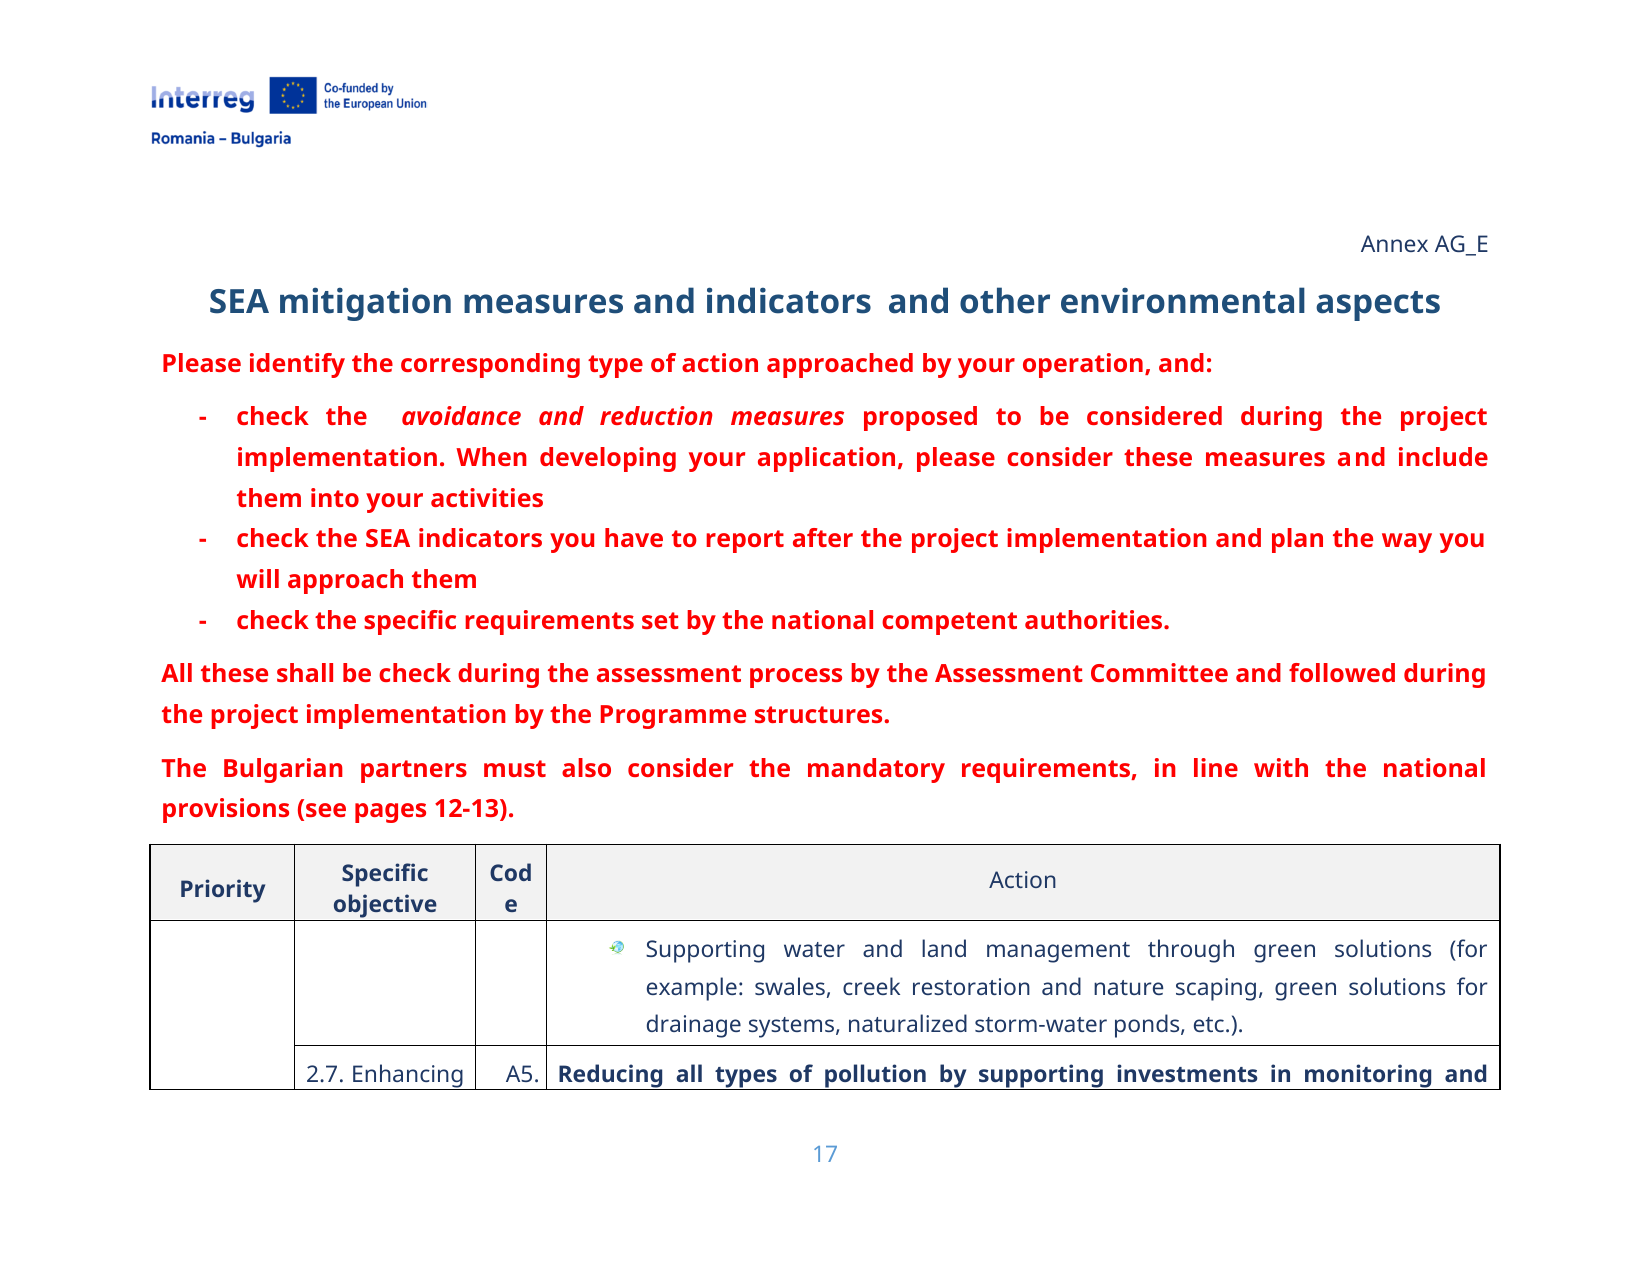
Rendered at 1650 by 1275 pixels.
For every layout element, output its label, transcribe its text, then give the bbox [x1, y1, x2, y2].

picture [150, 75, 428, 154]
picture [608, 940, 624, 958]
table_header Annex AG_E SEA mitigation measures and indicators and other environmental aspects Please identify the corresponding type of action approached by your operation, and: check the avoidance and reduction measures proposed to be considered during the project implementation. When developing your application, please consider these measures and include them into your activities check the SEA indicators you have to report after the project implementation and plan the way you will approach them check the specific requirements set by the national competent authorities. All these shall be check during the assessment process by the Assessment Committee and followed during the project implementation by the Programme structures. The Bulgarian partners must also consider the mandatory requirements, in line with the national provisions (see pages 12-13). [150, 216, 1500, 843]
table_cell Priority [151, 845, 294, 919]
table_cell [476, 921, 546, 1044]
table_cell Reducing all types of pollution by supporting investments in monitoring and data collection on air, soil and water pollution Improving pollution control by supporting investments in monitoring and data collection on air, soil and water pollution, particularly in urban areas, including through setting up tools for measuring the air, soil and water quality and providing real-time data (e.g., networks of sensors and applications and platforms to allow reporting by the public). [547, 1046, 1499, 1089]
table_cell Action [547, 845, 1499, 919]
table_cell Code [476, 845, 546, 919]
table_cell Specific objective [295, 845, 475, 919]
table_cell [476, 1046, 546, 1089]
table_cell Climate change adaptation actions (Ecosystem-based disaster risk reduction (Eco-DRR) solutions) Supporting behavioural change, by raising awareness, building networks of communities and stakeholders and implementing educational activities on how to adapt to the negative effect of the climate change, especially among the local communities, tourists and forest owners; Developing joint methods and tools to improve the planning, decision-making and intervention capacity of relevant stakeholders, including public engagement, in the adaptation to climate change (e.g. identification, assessment of needs, designing and implementing joint cross-border strategies, action plans, procedures, methodologies, policies, tools, monitoring systems etc.); Developing methods and tools to support adaptation planning and decision-making on climate change adaptation measures; Identifying, assessing and reducing the negative implications of climate change on socio-economic activities in the area (e.g. development and implementation of joint strategies, tools, plans, solutions, joint support activity); Implementing joint ecosystem-based measures for climate change adaptation, for example: Reforestation, conservation and forest protection measures, including implementing community-based forest monitoring systems related to climate change; Preventing and reversing desertification through integrated management of land and water (e.g. protecting the vegetative cover, planting trees, establishing seed banks, enriching the soil with nutrients, reintroducing selected species, building green "buffer areas"); Supporting water and land management through green solutions (for example: swales, creek restoration and nature scaping, green solutions for drainage systems, naturalized storm-water ponds, etc.). [547, 921, 1499, 1044]
